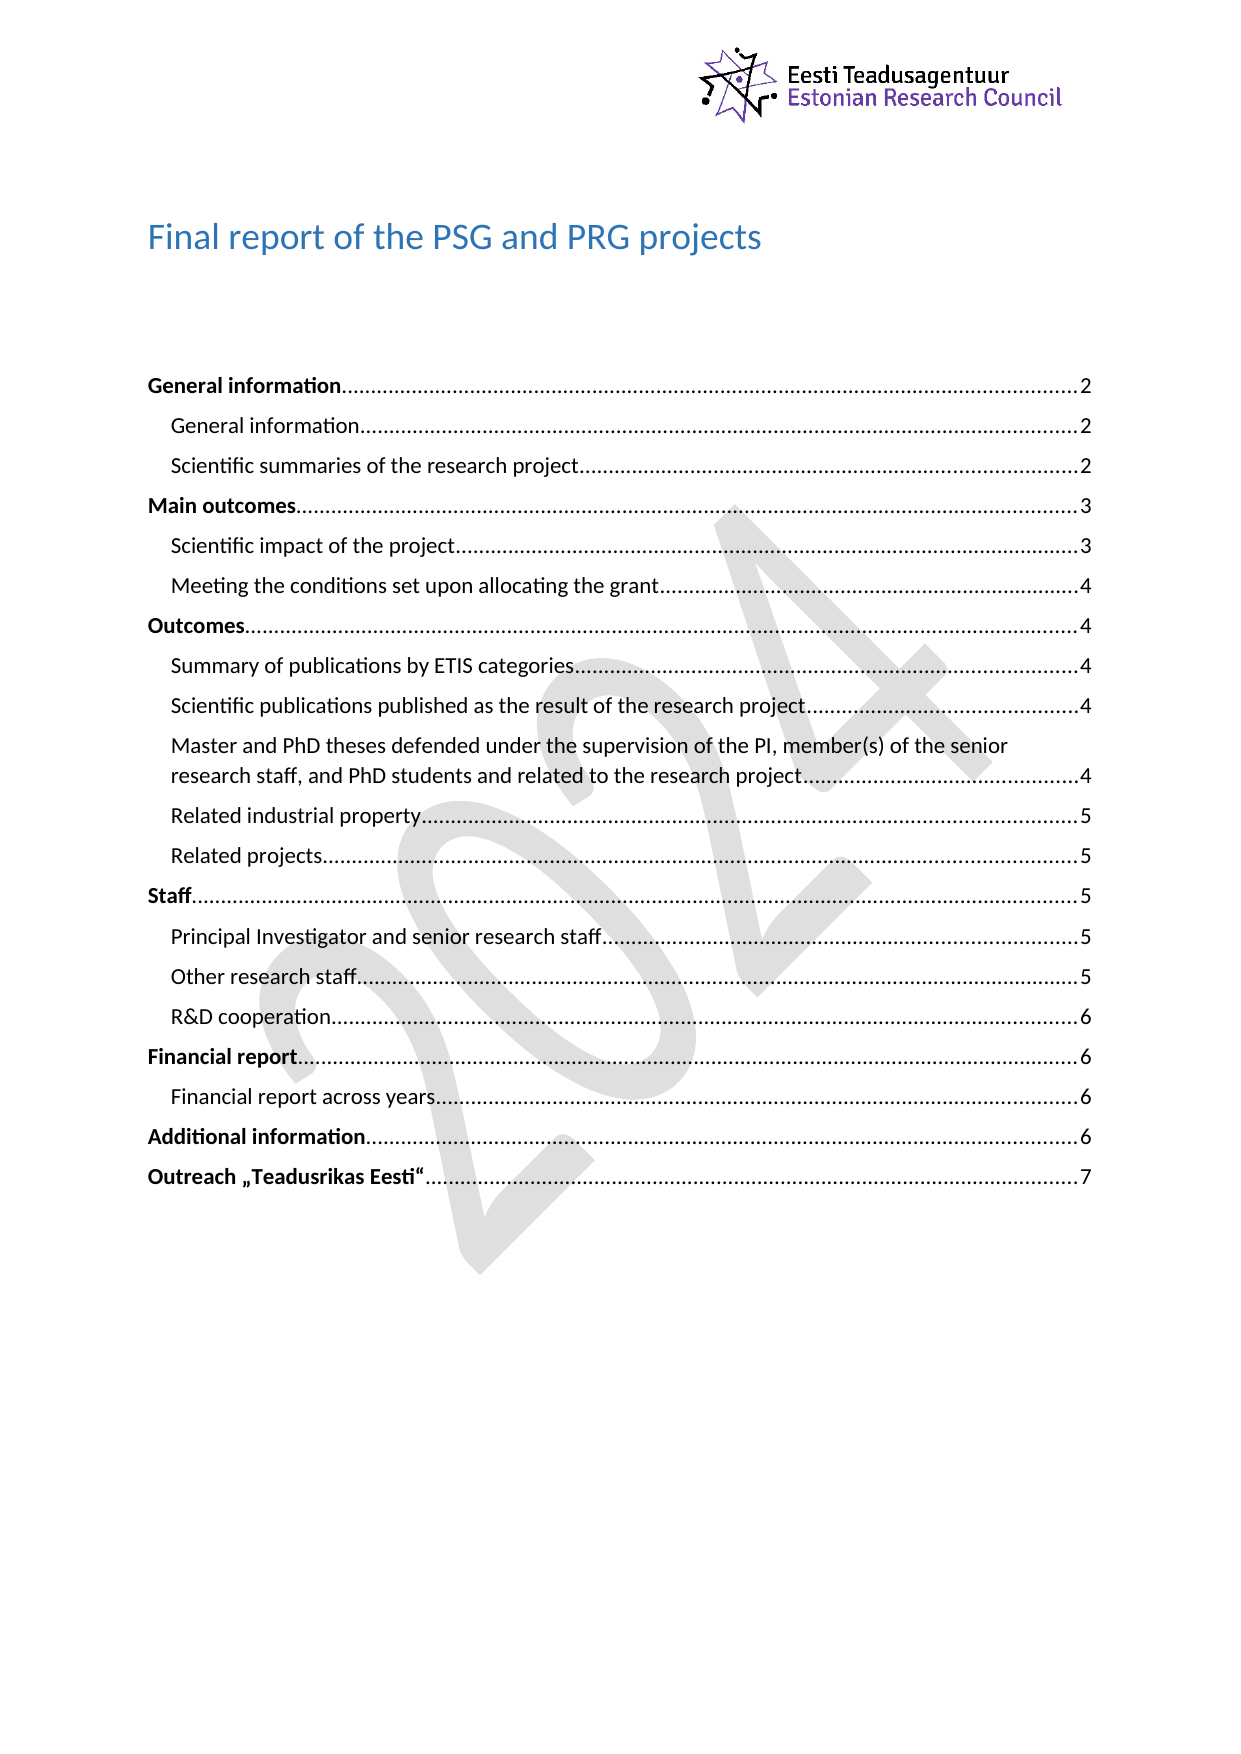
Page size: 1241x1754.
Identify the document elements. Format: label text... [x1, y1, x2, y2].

text Other research staff 5 [171, 962, 1093, 990]
text Master and PhD theses defended under the supervision of the PI, member(s) of the senior research staff, and PhD students and related to the research project 4 [171, 732, 1093, 789]
text Main outcomes 3 [148, 491, 1093, 519]
text Outcomes 4 [148, 611, 1093, 639]
text Financial report across years 6 [171, 1082, 1093, 1110]
text Scientific publications published as the result of the research project 4 [171, 692, 1093, 719]
text Final report of the PSG and PRG projects [148, 213, 1093, 259]
text Staff 5 [148, 882, 1093, 910]
text Summary of publications by ETIS categories 4 [171, 651, 1093, 679]
text R&D cooperation 6 [171, 1002, 1093, 1030]
text Related industrial property 5 [171, 801, 1093, 829]
text Meeting the conditions set upon allocating the grant 4 [171, 571, 1093, 599]
text Scientific summaries of the research project 2 [171, 451, 1093, 479]
text Scientific impact of the project 3 [171, 531, 1093, 559]
text Additional information 6 [148, 1122, 1093, 1150]
text General information 2 [171, 411, 1093, 439]
text Related projects 5 [171, 842, 1093, 869]
picture [664, 32, 1093, 136]
text General information 2 [148, 371, 1093, 399]
text Outreach „Teadusrikas Eesti“ 7 [148, 1162, 1093, 1190]
text Financial report 6 [148, 1042, 1093, 1070]
text Principal Investigator and senior research staff 5 [171, 922, 1093, 950]
